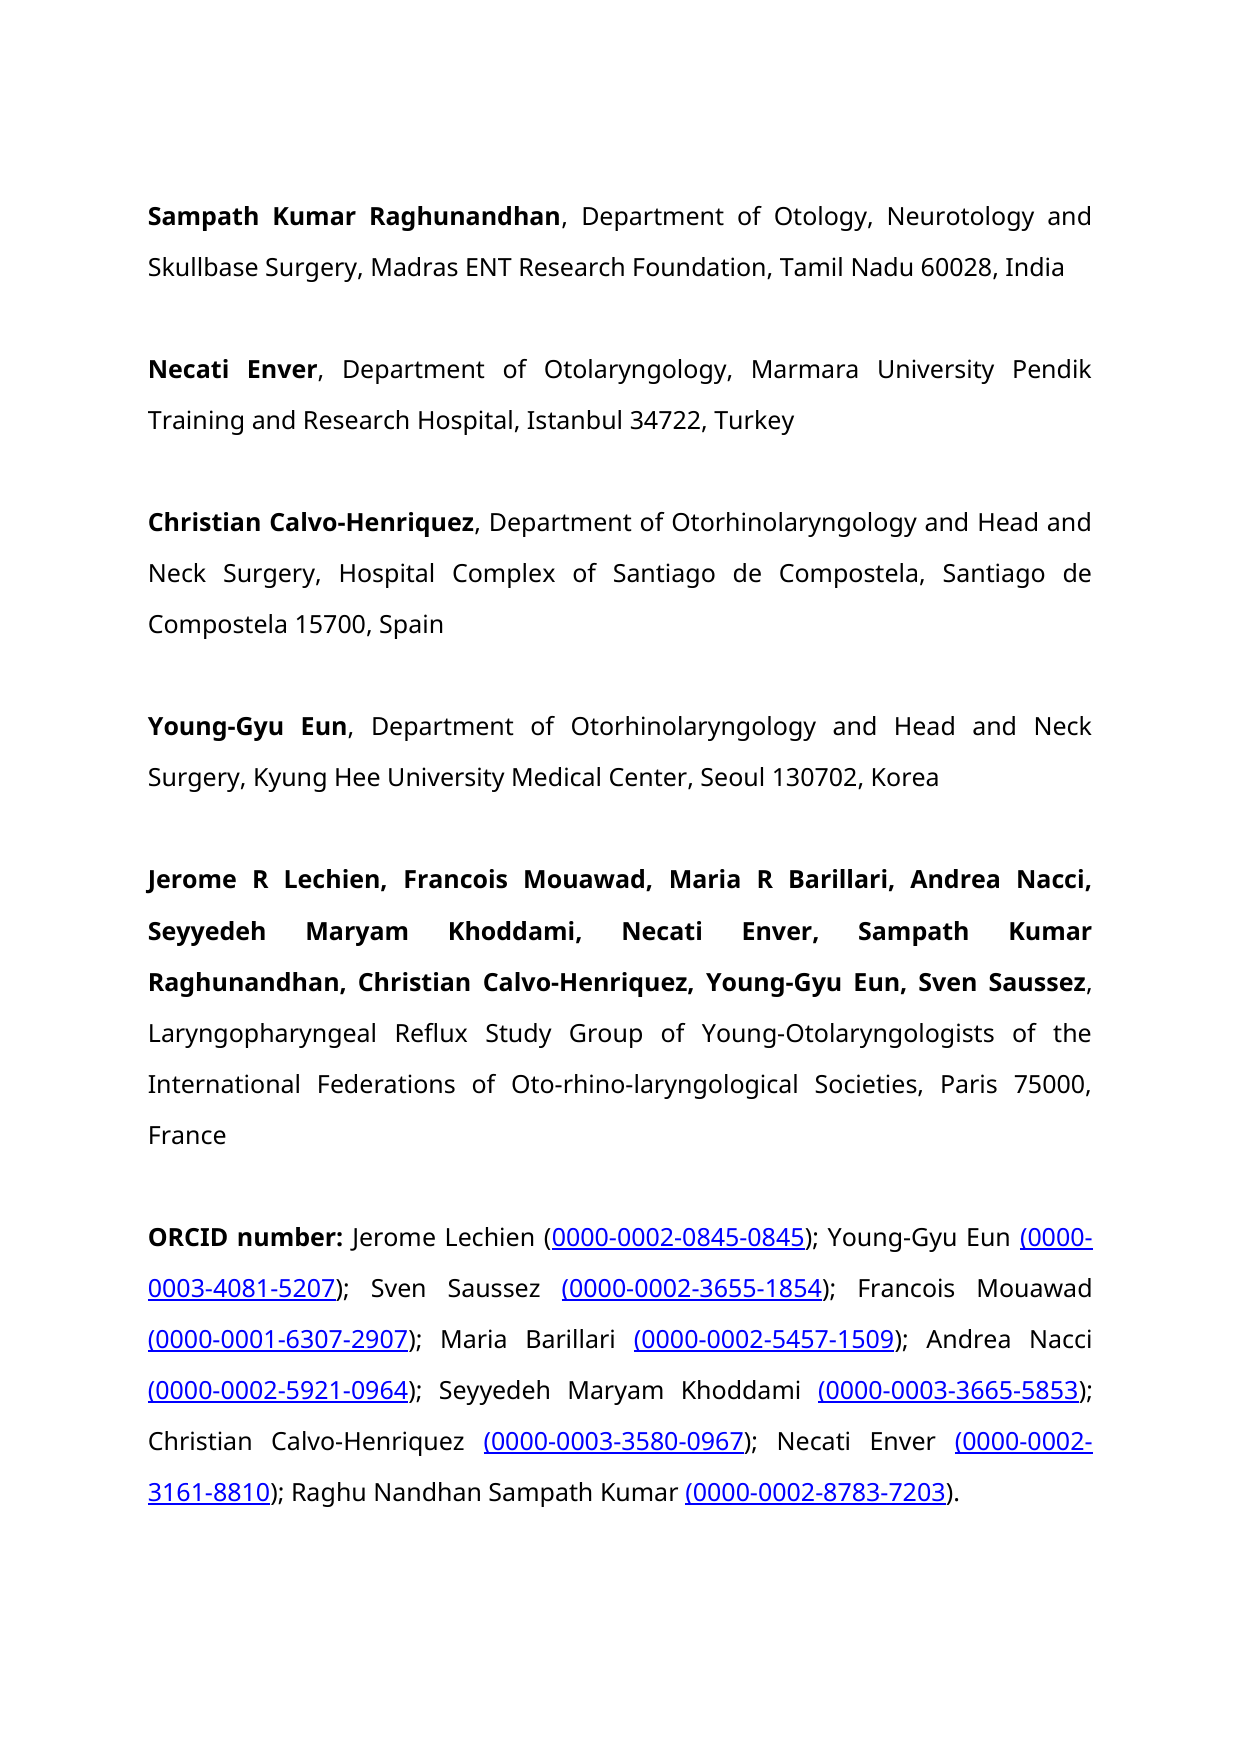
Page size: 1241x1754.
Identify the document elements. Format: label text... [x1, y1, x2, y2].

text Jerome R Lechien, Francois Mouawad, Maria R Barillari, Andrea Nacci, Seyyedeh Maryam Khoddami, Necati Enver, Sampath Kumar Raghunandhan, Christian Calvo-Henriquez, Young-Gyu Eun, Sven Saussez, Laryngopharyngeal Reflux Study Group of Young-Otolaryngologists of the International Federations of Oto-rhino-laryngological Societies, Paris 75000, France [148, 862, 1093, 1151]
text ORCID number: Jerome Lechien (0000-0002-0845-0845); Young-Gyu Eun (0000-0003-4081-5207); Sven Saussez (0000-0002-3655-1854); Francois Mouawad (0000-0001-6307-2907); Maria Barillari (0000-0002-5457-1509); Andrea Nacci (0000-0002-5921-0964); Seyyedeh Maryam Khoddami (0000-0003-3665-5853); Christian Calvo-Henriquez (0000-0003-3580-0967); Necati Enver (0000-0002-3161-8810); Raghu Nandhan Sampath Kumar (0000-0002-8783-7203). [148, 1219, 1093, 1509]
text Christian Calvo-Henriquez, Department of Otorhinolaryngology and Head and Neck Surgery, Hospital Complex of Santiago de Compostela, Santiago de Compostela 15700, Spain [148, 505, 1093, 641]
text Necati Enver, Department of Otolaryngology, Marmara University Pendik Training and Research Hospital, Istanbul 34722, Turkey [148, 352, 1093, 437]
text Sampath Kumar Raghunandhan, Department of Otology, Neurotology and Skullbase Surgery, Madras ENT Research Foundation, Tamil Nadu 60028, India [148, 199, 1093, 284]
text Young-Gyu Eun, Department of Otorhinolaryngology and Head and Neck Surgery, Kyung Hee University Medical Center, Seoul 130702, Korea [148, 709, 1093, 794]
